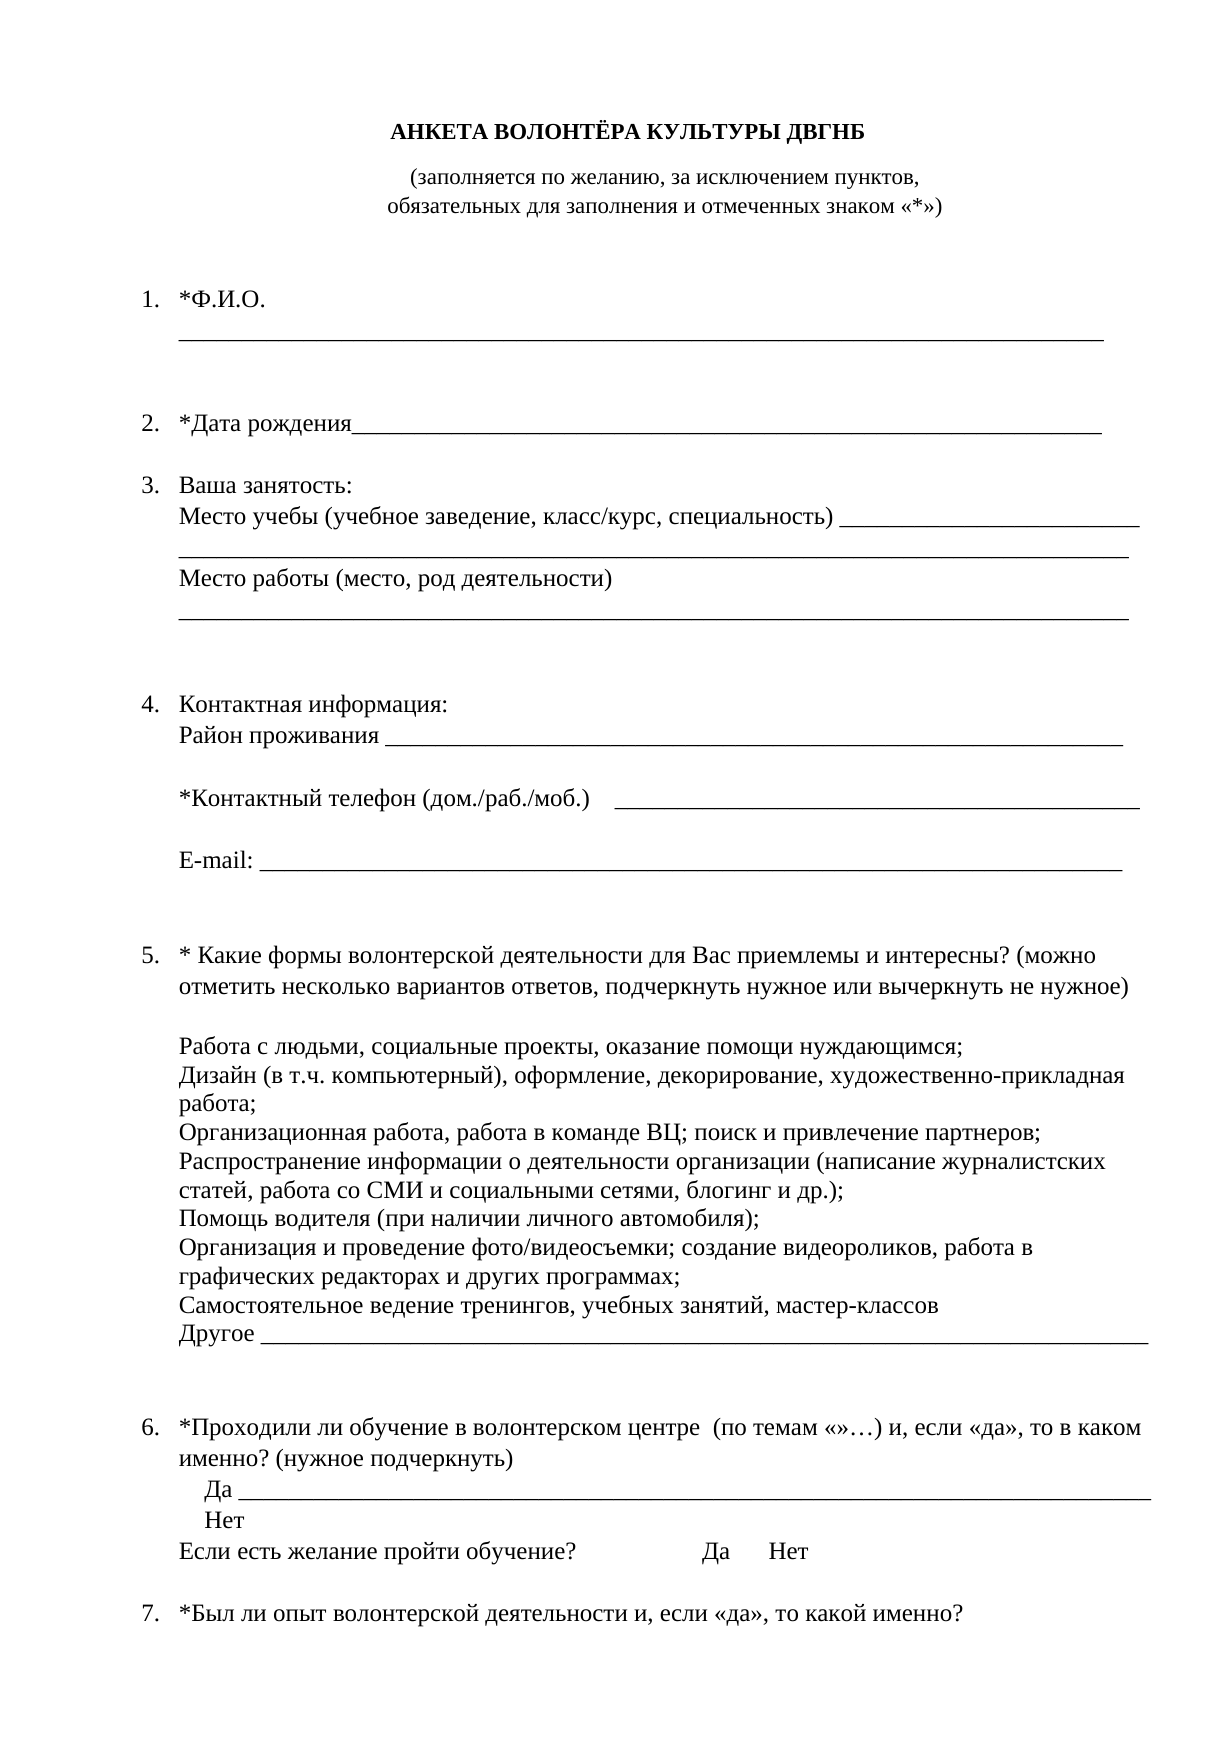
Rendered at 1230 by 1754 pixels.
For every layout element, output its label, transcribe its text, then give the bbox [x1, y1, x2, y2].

list Если есть желание пройти обучение?  Да  Нет [178, 1536, 1152, 1564]
list Место учебы (учебное заведение, класс/курс, специальность) ________________________ [178, 501, 1152, 530]
list *Контактный телефон (дом./раб./моб.) __________________________________________ [178, 783, 1152, 811]
list *Дата рождения____________________________________________________________ [141, 408, 1152, 437]
list обязательных для заполнения и отмеченных знаком «*») [178, 192, 1152, 218]
list * Какие формы волонтерской деятельности для Вас приемлемы и интересны? (можно отметить несколько вариантов ответов, подчеркнуть нужное или вычеркнуть не нужное) [141, 940, 1152, 1000]
list Помощь водителя (при наличии личного автомобиля); [178, 1203, 1152, 1232]
list Распространение информации о деятельности организации (написание журналистских статей, работа со СМИ и социальными сетями, блогинг и др.); [178, 1146, 1152, 1203]
list *Проходили ли обучение в волонтерском центре (по темам «»…) и, если «да», то в каком именно? (нужное подчеркнуть) [141, 1412, 1152, 1471]
list (заполняется по желанию, за исключением пунктов, [178, 163, 1152, 189]
list E-mail: _____________________________________________________________________ [178, 845, 1152, 873]
list Организационная работа, работа в команде ВЦ; поиск и привлечение партнеров; [178, 1117, 1152, 1146]
list ____________________________________________________________________________ [178, 532, 1152, 561]
list Организация и проведение фото/видеосъемки; создание видеороликов, работа в графических редакторах и других программах; [178, 1232, 1152, 1290]
list Работа с людьми, социальные проекты, оказание помощи нуждающимся; [178, 1031, 1152, 1060]
list Место работы (место, род деятельности) ____________________________________________________________________________ [178, 563, 1152, 623]
list Самостоятельное ведение тренингов, учебных занятий, мастер-классов [178, 1290, 1152, 1318]
list *Был ли опыт волонтерской деятельности и, если «да», то какой именно? [141, 1598, 1152, 1627]
list *Ф.И.О. __________________________________________________________________________ [141, 284, 1152, 343]
list Контактная информация: [141, 689, 1152, 718]
text АНКЕТА ВОЛОНТЁРА КУЛЬТУРЫ ДВГНБ [103, 118, 1152, 144]
list Другое _______________________________________________________________________ [178, 1318, 1152, 1347]
list Район проживания ___________________________________________________________ [178, 721, 1152, 749]
list Дизайн (в т.ч. компьютерный), оформление, декорирование, художественно-прикладная работа; [178, 1060, 1152, 1117]
list Ваша занятость: [141, 470, 1152, 499]
list  Нет [178, 1505, 1152, 1533]
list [178, 1474, 1152, 1502]
